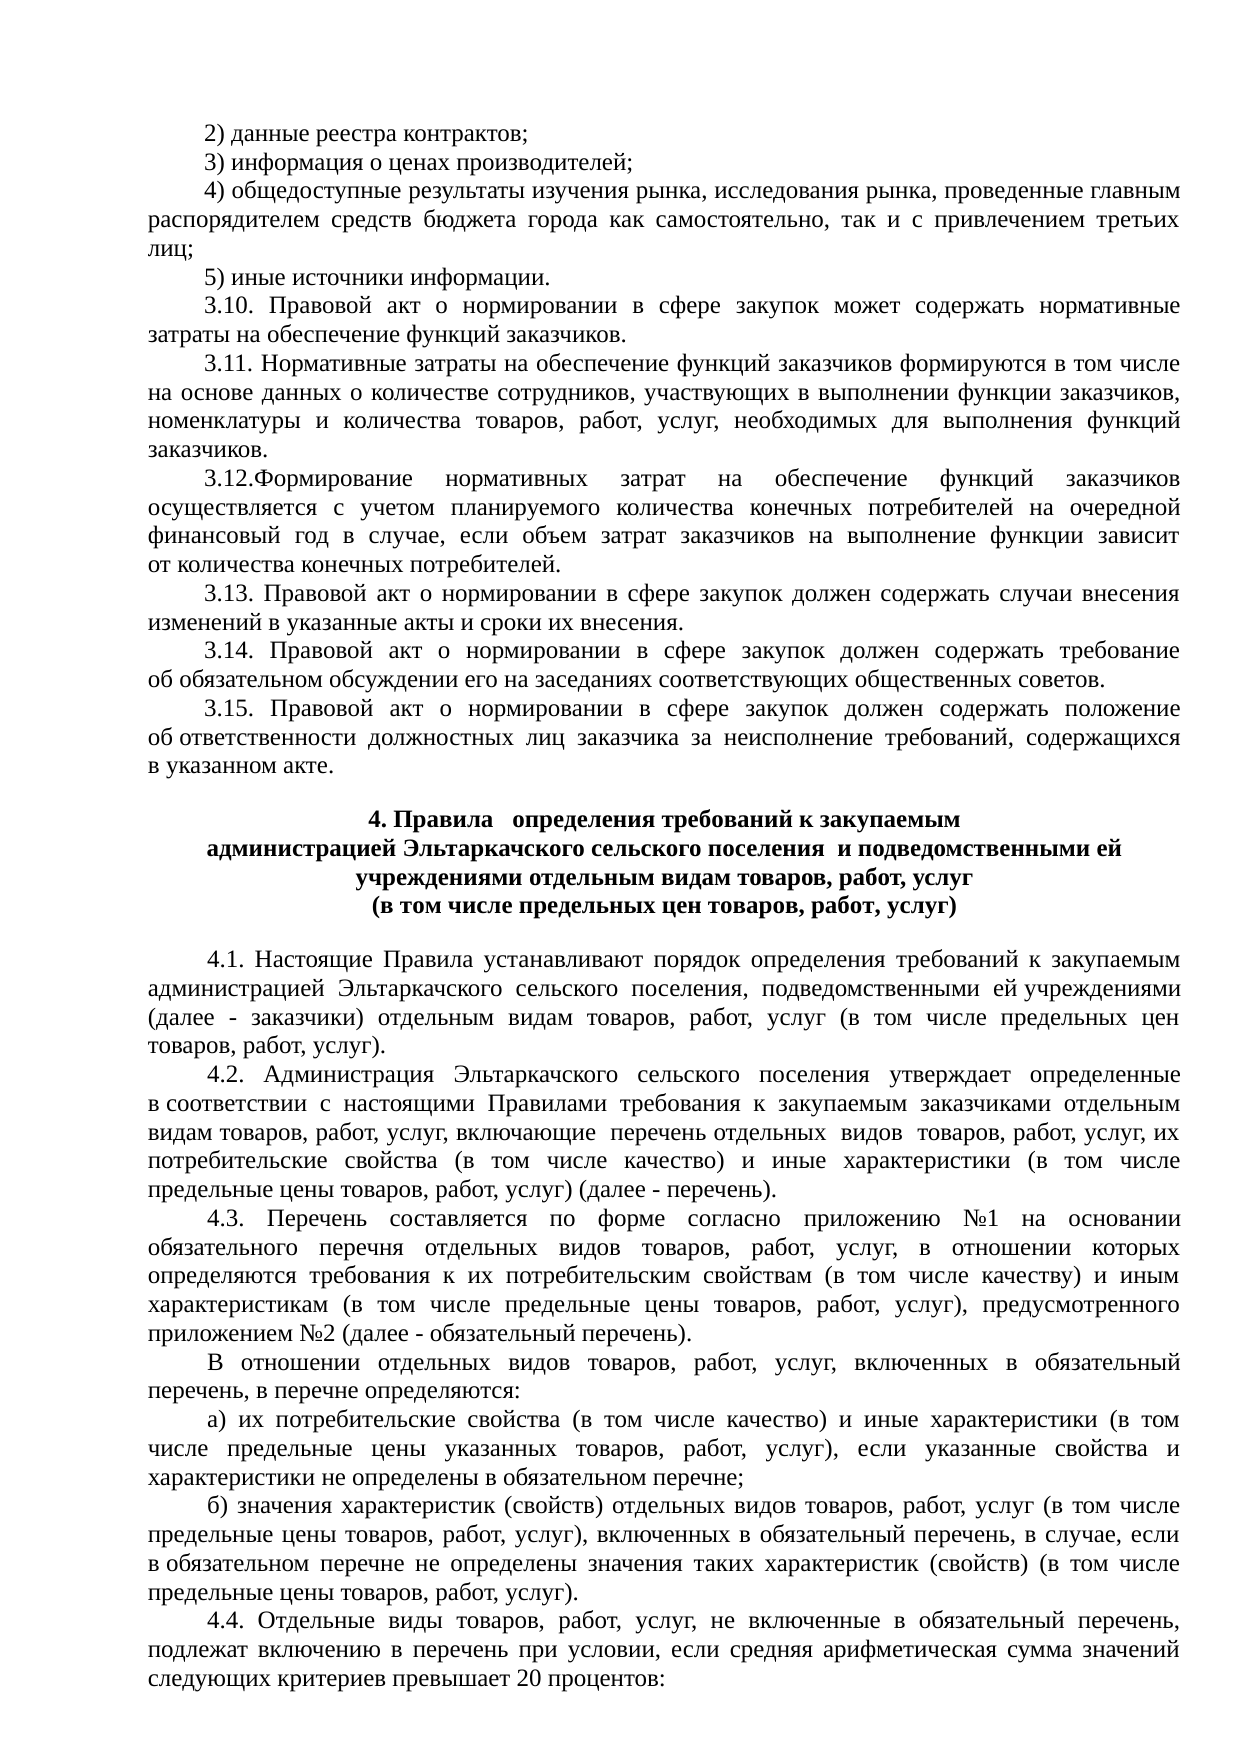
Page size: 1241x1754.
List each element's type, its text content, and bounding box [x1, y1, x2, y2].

text 4.2. Администрация Эльтаркачского сельского поселения утверждает определенные в соответствии с настоящими Правилами требования к закупаемым заказчиками отдельным видам товаров, работ, услуг, включающие перечень отдельных видов товаров, работ, услуг, их потребительские свойства (в том числе качество) и иные характеристики (в том числе предельные цены товаров, работ, услуг) (далее - перечень). [148, 1059, 1181, 1203]
text 3.13. Правовой акт о нормировании в сфере закупок должен содержать случаи внесения изменений в указанные акты и сроки их внесения. [148, 578, 1181, 636]
text 3.14. Правовой акт о нормировании в сфере закупок должен содержать требование об обязательном обсуждении его на заседаниях соответствующих общественных советов. [148, 636, 1181, 693]
text администрацией Эльтаркачского сельского поселения и подведомственными ей учреждениями отдельным видам товаров, работ, услуг [148, 833, 1181, 891]
title (в том числе предельных цен товаров, работ, услуг) [148, 891, 1181, 919]
text 4.4. Отдельные виды товаров, работ, услуг, не включенные в обязательный перечень, подлежат включению в перечень при условии, если средняя арифметическая сумма значений следующих критериев превышает 20 процентов: [148, 1606, 1181, 1692]
text 4.3. Перечень составляется по форме согласно приложению №1 на основании обязательного перечня отдельных видов товаров, работ, услуг, в отношении которых определяются требования к их потребительским свойствам (в том числе качеству) и иным характеристикам (в том числе предельные цены товаров, работ, услуг), предусмотренного приложением №2 (далее - обязательный перечень). [148, 1203, 1181, 1347]
text а) их потребительские свойства (в том числе качество) и иные характеристики (в том числе предельные цены указанных товаров, работ, услуг), если указанные свойства и характеристики не определены в обязательном перечне; [148, 1404, 1181, 1491]
text б) значения характеристик (свойств) отдельных видов товаров, работ, услуг (в том числе предельные цены товаров, работ, услуг), включенных в обязательный перечень, в случае, если в обязательном перечне не определены значения таких характеристик (свойств) (в том числе предельные цены товаров, работ, услуг). [148, 1491, 1181, 1606]
text 3.11. Нормативные затраты на обеспечение функций заказчиков формируются в том числе на основе данных о количестве сотрудников, участвующих в выполнении функции заказчиков, номенклатуры и количества товаров, работ, услуг, необходимых для выполнения функций заказчиков. [148, 348, 1181, 463]
text 3.10. Правовой акт о нормировании в сфере закупок может содержать нормативные затраты на обеспечение функций заказчиков. [148, 291, 1181, 348]
title 4. Правила определения требований к закупаемым [148, 804, 1181, 833]
text 5) иные источники информации. [148, 262, 1181, 291]
text В отношении отдельных видов товаров, работ, услуг, включенных в обязательный перечень, в перечне определяются: [148, 1347, 1181, 1404]
text 3) информация о ценах производителей; [148, 147, 1181, 176]
text 4.1. Настоящие Правила устанавливают порядок определения требований к закупаемым администрацией Эльтаркачского сельского поселения, подведомственными ей учреждениями (далее - заказчики) отдельным видам товаров, работ, услуг (в том числе предельных цен товаров, работ, услуг). [148, 944, 1181, 1059]
text 3.15. Правовой акт о нормировании в сфере закупок должен содержать положение об ответственности должностных лиц заказчика за неисполнение требований, содержащихся в указанном акте. [148, 693, 1181, 779]
text 2) данные реестра контрактов; [148, 118, 1181, 147]
text 3.12.Формирование нормативных затрат на обеспечение функций заказчиков осуществляется с учетом планируемого количества конечных потребителей на очередной финансовый год в случае, если объем затрат заказчиков на выполнение функции зависит от количества конечных потребителей. [148, 463, 1181, 578]
text 4) общедоступные результаты изучения рынка, исследования рынка, проведенные главным распорядителем средств бюджета города как самостоятельно, так и с привлечением третьих лиц; [148, 176, 1181, 262]
